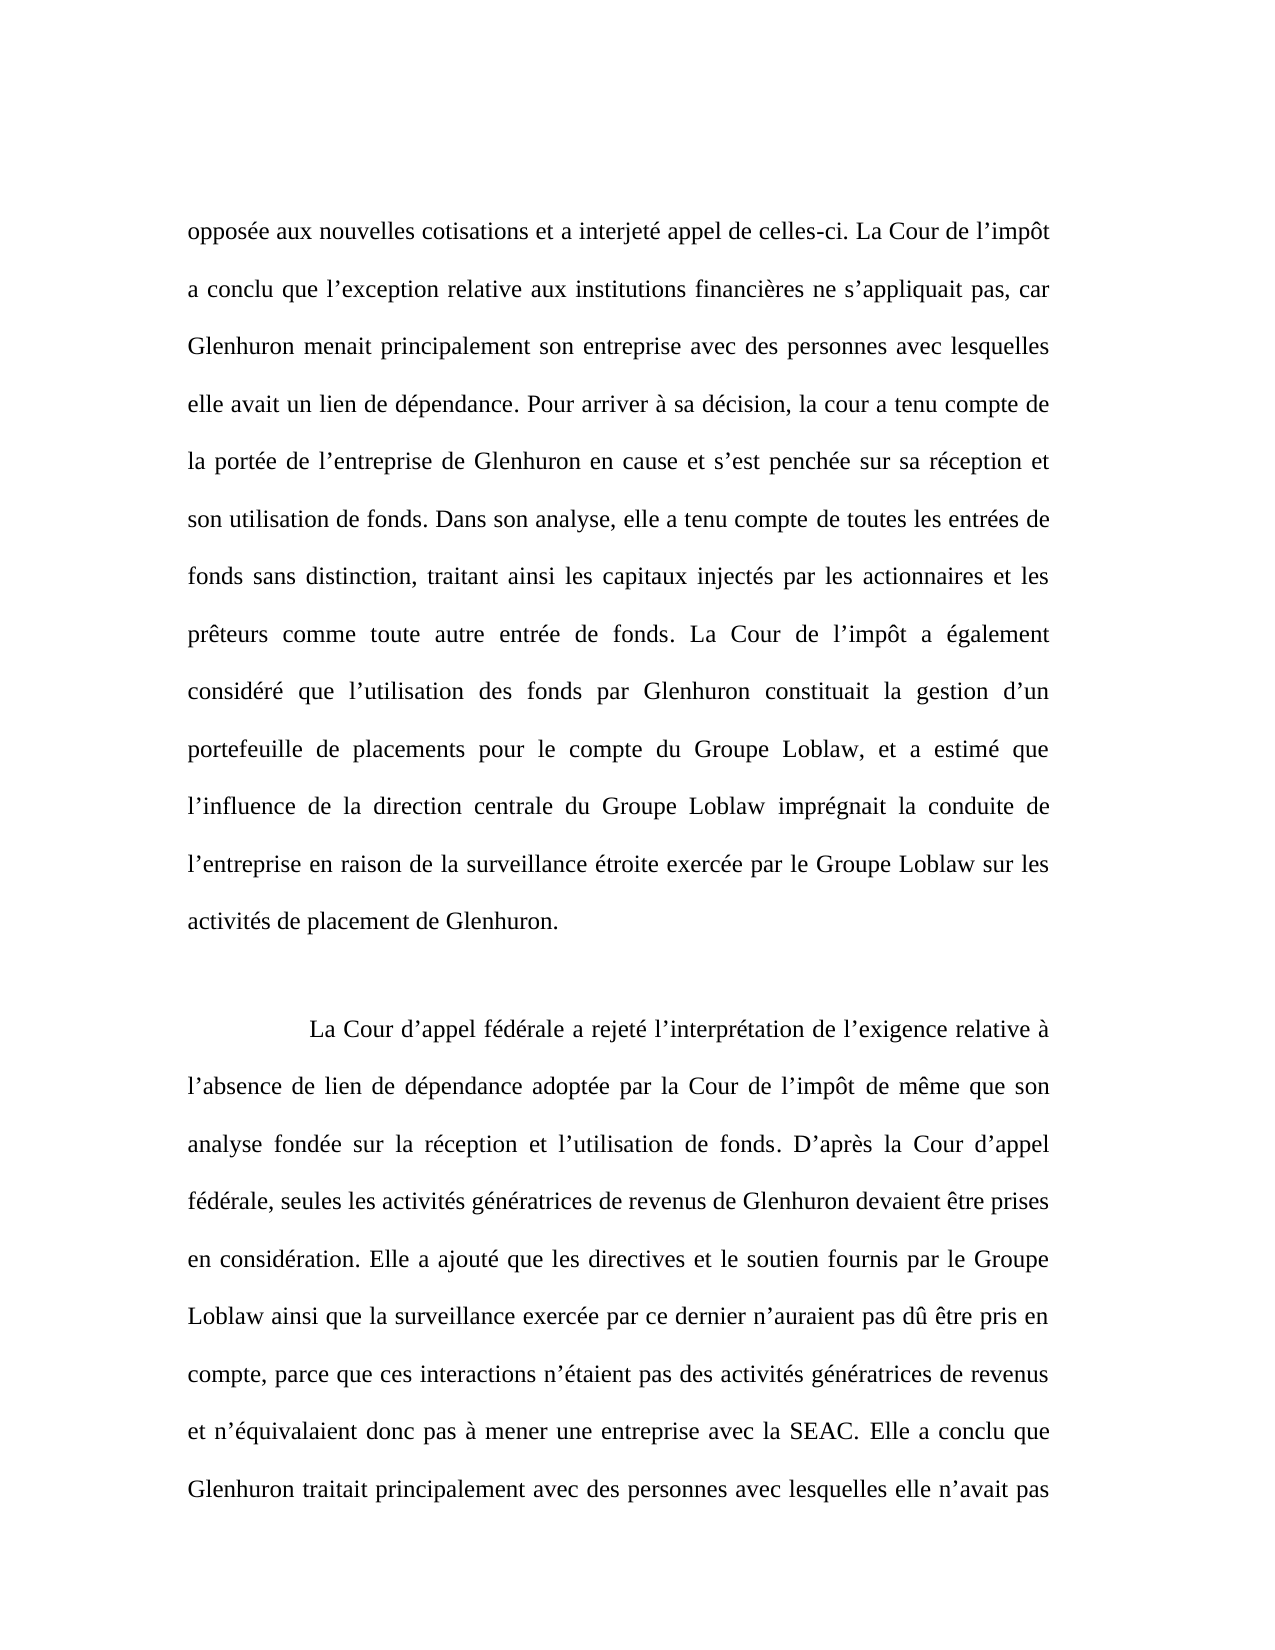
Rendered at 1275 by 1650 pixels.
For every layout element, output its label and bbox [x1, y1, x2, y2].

text [187, 216, 1050, 935]
text [187, 1014, 1050, 1503]
